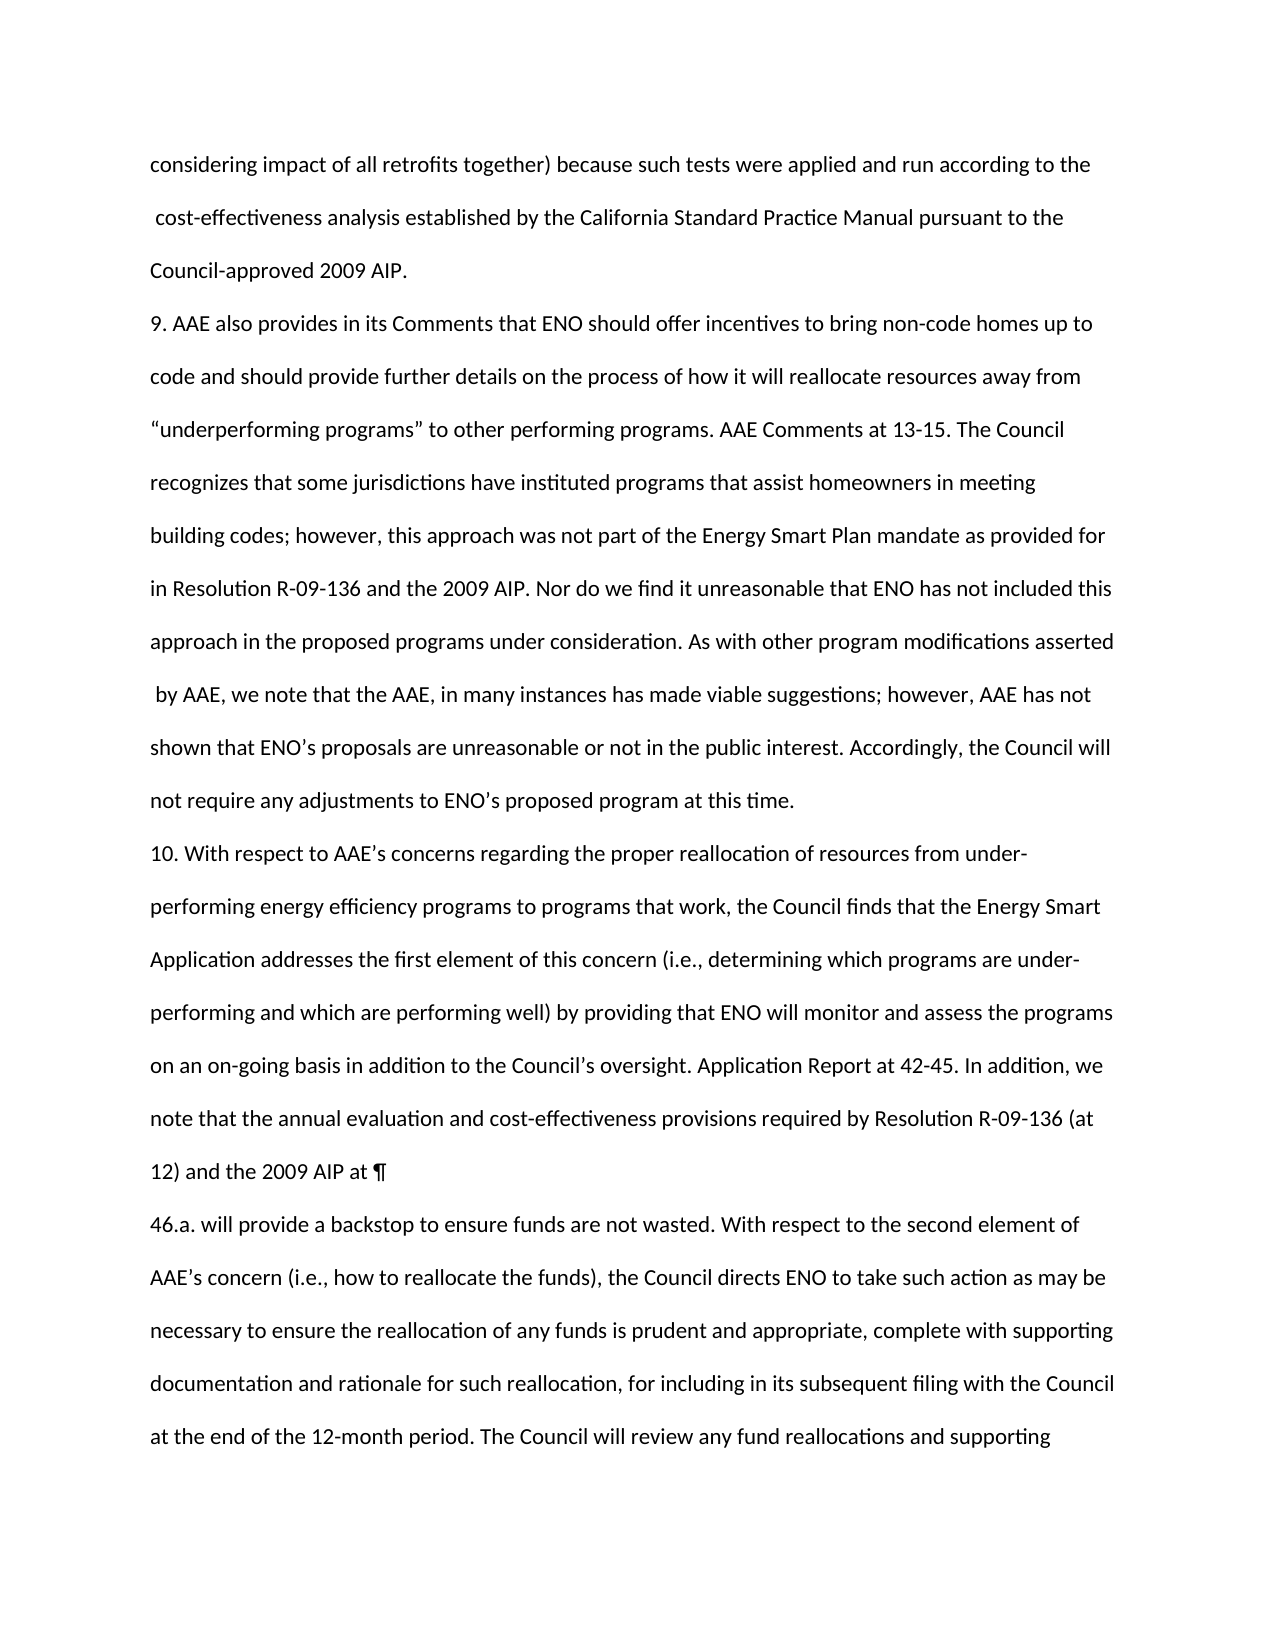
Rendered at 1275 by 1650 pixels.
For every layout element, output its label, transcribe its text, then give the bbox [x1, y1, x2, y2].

text approach in the proposed programs under consideration. As with other program modifications asserted [150, 627, 1125, 655]
text Application addresses the first element of this concern (i.e., determining which programs are under- [150, 945, 1125, 973]
text Council-approved 2009 AIP. [150, 256, 1125, 284]
text necessary to ensure the reallocation of any funds is prudent and appropriate, complete with supporting [150, 1316, 1125, 1344]
text AAE’s concern (i.e., how to reallocate the funds), the Council directs ENO to take such action as may be [150, 1263, 1125, 1291]
text shown that ENO’s proposals are unreasonable or not in the public interest. Accordingly, the Council will [150, 733, 1125, 761]
text 12) and the 2009 AIP at ¶ [150, 1157, 1125, 1185]
text performing and which are performing well) by providing that ENO will monitor and assess the programs [150, 998, 1125, 1026]
text 9. AAE also provides in its Comments that ENO should offer incentives to bring non-code homes up to [150, 309, 1125, 337]
text cost-effectiveness analysis established by the California Standard Practice Manual pursuant to the [150, 203, 1125, 231]
text 46.a. will provide a backstop to ensure funds are not wasted. With respect to the second element of [150, 1210, 1125, 1238]
text note that the annual evaluation and cost-effectiveness provisions required by Resolution R-09-136 (at [150, 1104, 1125, 1132]
text “underperforming programs” to other performing programs. AAE Comments at 13-15. The Council [150, 415, 1125, 443]
text building codes; however, this approach was not part of the Energy Smart Plan mandate as provided for [150, 521, 1125, 549]
text on an on-going basis in addition to the Council’s oversight. Application Report at 42-45. In addition, we [150, 1051, 1125, 1079]
text in Resolution R-09-136 and the 2009 AIP. Nor do we find it unreasonable that ENO has not included this [150, 574, 1125, 602]
text by AAE, we note that the AAE, in many instances has made viable suggestions; however, AAE has not [150, 680, 1125, 708]
text performing energy efficiency programs to programs that work, the Council finds that the Energy Smart [150, 892, 1125, 920]
text at the end of the 12-month period. The Council will review any fund reallocations and supporting [150, 1422, 1125, 1451]
text code and should provide further details on the process of how it will reallocate resources away from [150, 362, 1125, 390]
text 10. With respect to AAE’s concerns regarding the proper reallocation of resources from under- [150, 839, 1125, 867]
text documentation and rationale for such reallocation, for including in its subsequent filing with the Council [150, 1369, 1125, 1397]
text not require any adjustments to ENO’s proposed program at this time. [150, 786, 1125, 814]
text considering impact of all retrofits together) because such tests were applied and run according to the [150, 150, 1125, 178]
text recognizes that some jurisdictions have instituted programs that assist homeowners in meeting [150, 468, 1125, 496]
